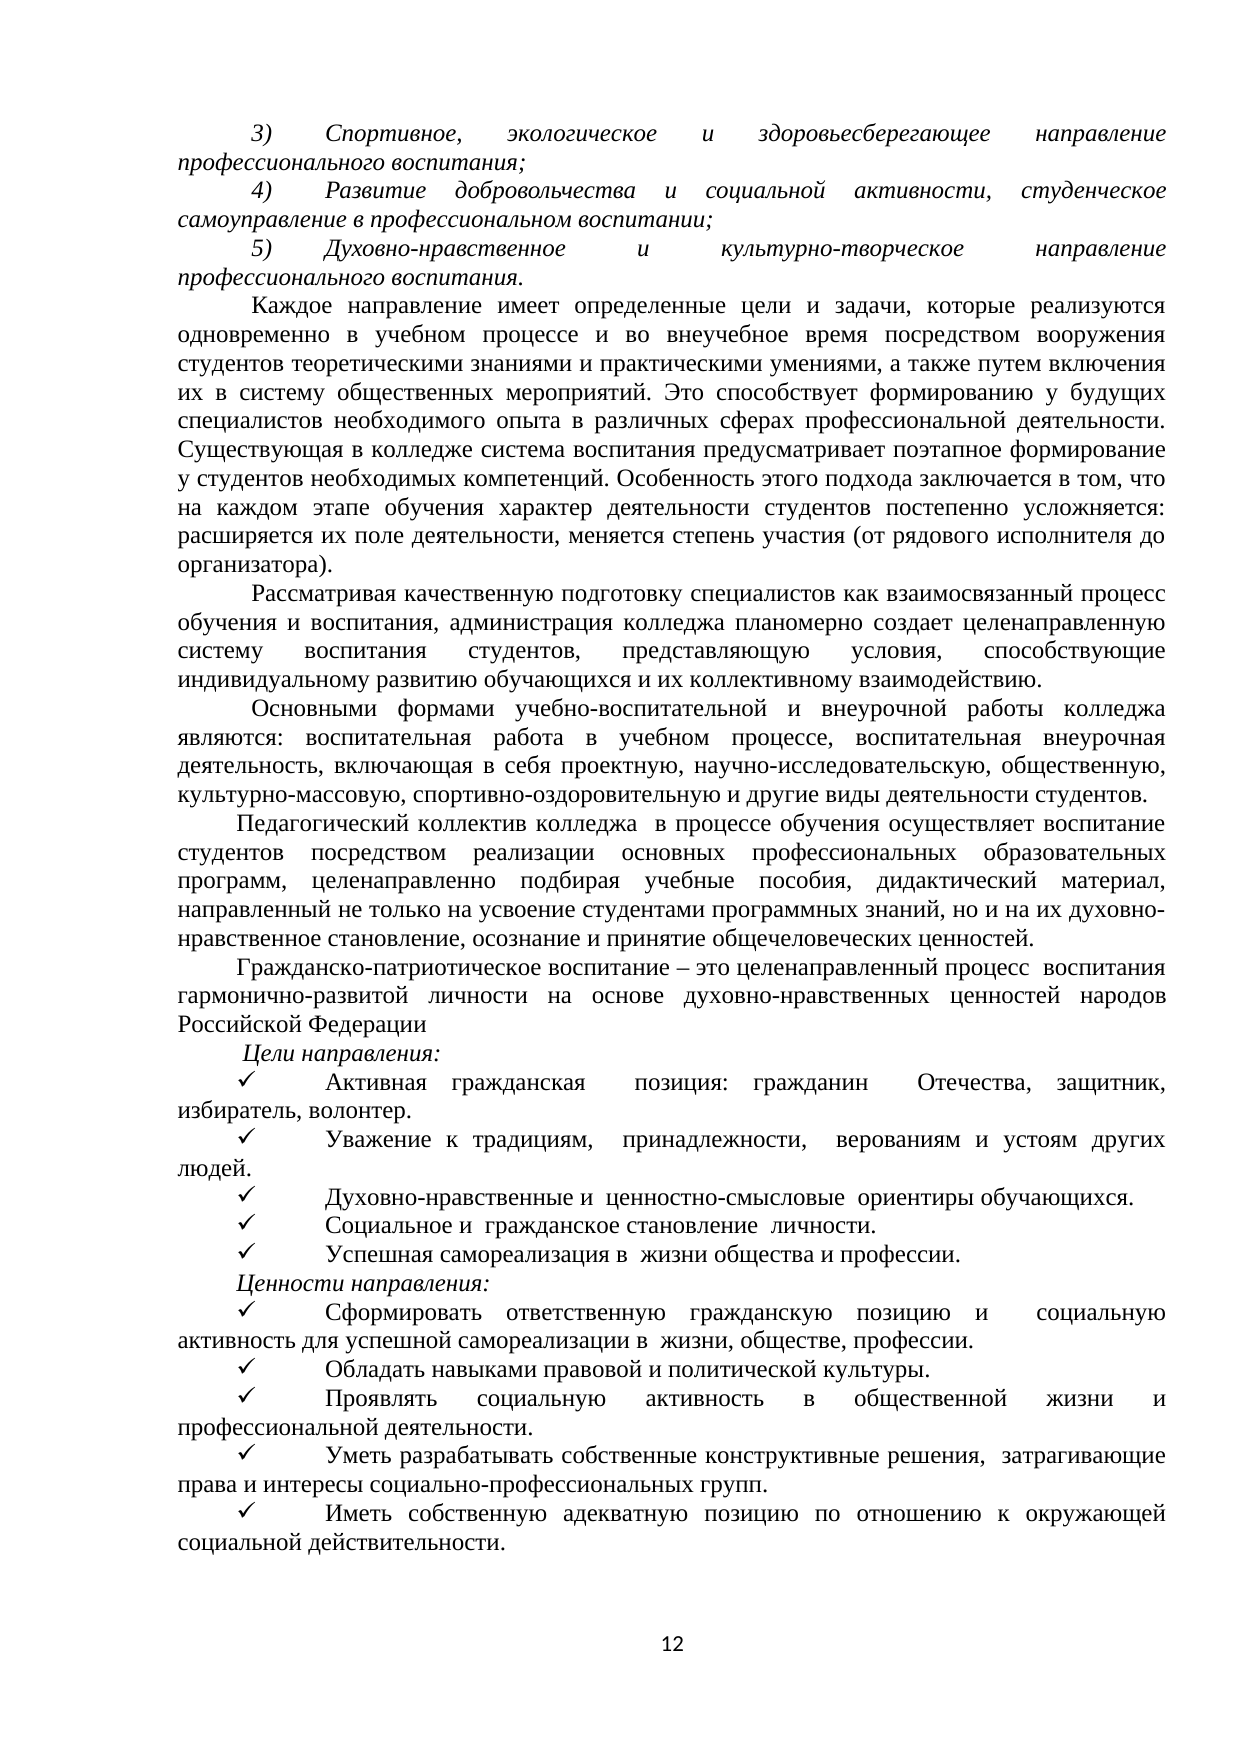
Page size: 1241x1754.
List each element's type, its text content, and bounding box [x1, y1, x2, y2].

list Уметь разрабатывать собственные конструктивные решения, затрагивающие права и интересы социально-профессиональных групп. [177, 1441, 1167, 1498]
text Основными формами учебно-воспитательной и внеурочной работы колледжа являются: воспитательная работа в учебном процессе, воспитательная внеурочная деятельность, включающая в себя проектную, научно-исследовательскую, общественную, культурно-массовую, спортивно-оздоровительную и другие виды деятельности студентов. [177, 693, 1167, 808]
list Сформировать ответственную гражданскую позицию и социальную активность для успешной самореализации в жизни, обществе, профессии. [177, 1297, 1167, 1354]
text Каждое направление имеет определенные цели и задачи, которые реализуются одновременно в учебном процессе и во внеучебное время посредством вооружения студентов теоретическими знаниями и практическими умениями, а также путем включения их в систему общественных мероприятий. Это способствует формированию у будущих специалистов необходимого опыта в различных сферах профессиональной деятельности. Существующая в колледже система воспитания предусматривает поэтапное формирование у студентов необходимых компетенций. Особенность этого подхода заключается в том, что на каждом этапе обучения характер деятельности студентов постепенно усложняется: расширяется их поле деятельности, меняется степень участия (от рядового исполнителя до организатора). [177, 291, 1167, 578]
list Ценности направления: [236, 1268, 1167, 1297]
list Иметь собственную адекватную позицию по отношению к окружающей социальной действительности. [177, 1498, 1167, 1556]
text Гражданско-патриотическое воспитание – это целенаправленный процесс воспитания гармонично-развитой личности на основе духовно-нравственных ценностей народов Российской Федерации [177, 952, 1167, 1038]
list Духовно-нравственные и ценностно-смысловые ориентиры обучающихся. [177, 1182, 1167, 1211]
text Рассматривая качественную подготовку специалистов как взаимосвязанный процесс обучения и воспитания, администрация колледжа планомерно создает целенаправленную систему воспитания студентов, представляющую условия, способствующие индивидуальному развитию обучающихся и их коллективному взаимодействию. [177, 578, 1167, 693]
list Проявлять социальную активность в общественной жизни и профессиональной деятельности. [177, 1383, 1167, 1441]
text Цели направления: [177, 1038, 1167, 1067]
list Обладать навыками правовой и политической культуры. [177, 1354, 1167, 1383]
list Спортивное, экологическое и здоровьесберегающее направление профессионального воспитания; [177, 118, 1167, 176]
list Социальное и гражданское становление личности. [177, 1211, 1167, 1239]
list Уважение к традициям, принадлежности, верованиям и устоям других людей. [177, 1124, 1167, 1182]
list Духовно-нравственное и культурно-творческое направление профессионального воспитания. [177, 233, 1167, 291]
list Успешная самореализация в жизни общества и профессии. [177, 1239, 1167, 1268]
list Активная гражданская позиция: гражданин Отечества, защитник, избиратель, волонтер. [177, 1067, 1167, 1124]
text Педагогический коллектив колледжа в процессе обучения осуществляет воспитание студентов посредством реализации основных профессиональных образовательных программ, целенаправленно подбирая учебные пособия, дидактический материал, направленный не только на усвоение студентами программных знаний, но и на их духовно-нравственное становление, осознание и принятие общечеловеческих ценностей. [177, 808, 1167, 952]
list Развитие добровольчества и социальной активности, студенческое самоуправление в профессиональном воспитании; [177, 176, 1167, 233]
